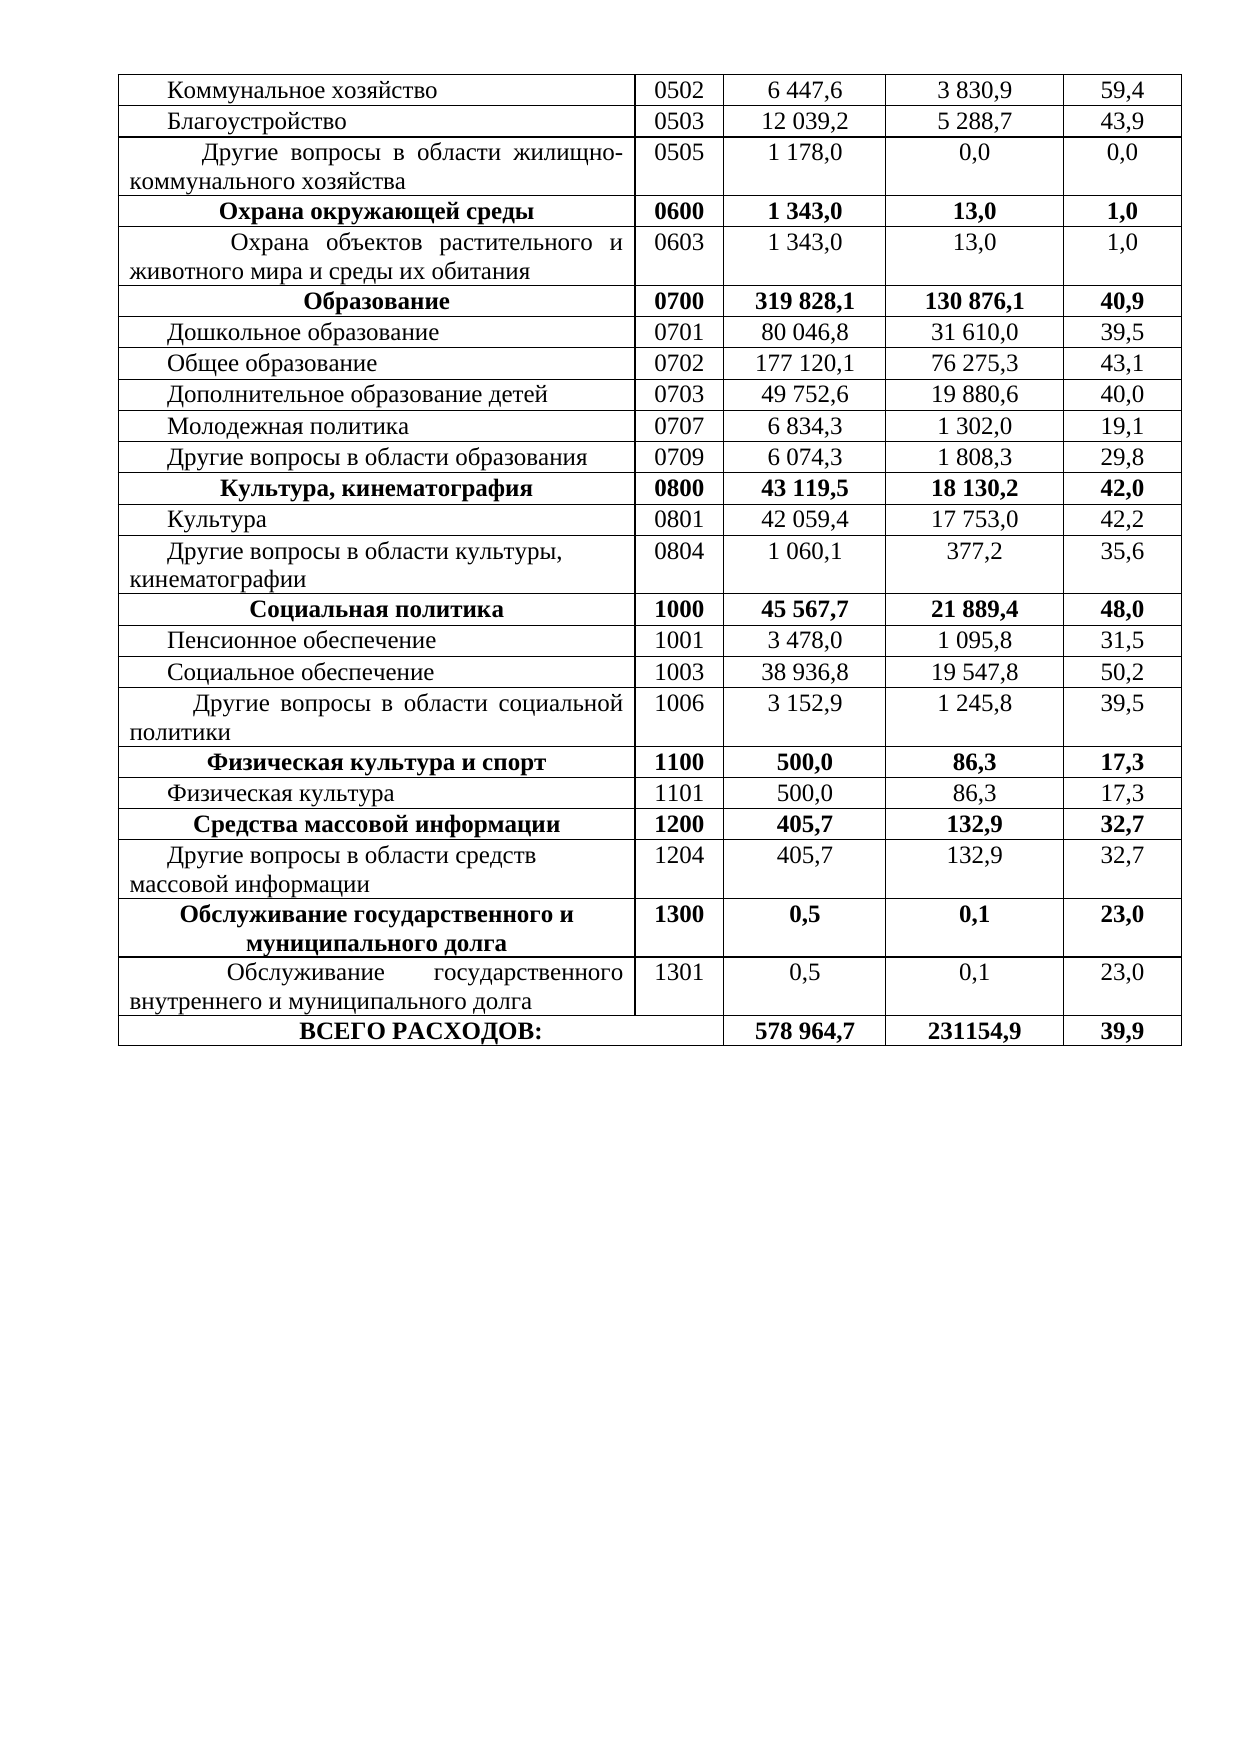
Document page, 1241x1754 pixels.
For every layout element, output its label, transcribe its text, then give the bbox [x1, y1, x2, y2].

table_cell 377,2 [886, 536, 1063, 593]
table_cell 500,0 [724, 778, 885, 808]
table_cell 59,4 [1064, 75, 1181, 105]
table_cell 1 808,3 [886, 442, 1063, 472]
table_cell Охрана окружающей среды [119, 196, 634, 226]
table_cell 130 876,1 [886, 286, 1063, 316]
table_cell 1100 [636, 747, 723, 777]
table_cell 1000 [636, 594, 723, 624]
table_cell 23,0 [1064, 899, 1181, 956]
table_cell Другие вопросы в области жилищно-коммунального хозяйства [119, 138, 634, 195]
table_cell 500,0 [724, 747, 885, 777]
table_cell 578 964,7 [724, 1016, 885, 1045]
table_cell 1 302,0 [886, 411, 1063, 441]
table_cell Охрана объектов растительного и животного мира и среды их обитания [119, 227, 634, 285]
table_cell 1 178,0 [724, 138, 885, 195]
table_cell 38 936,8 [724, 657, 885, 687]
table_cell 0707 [636, 411, 723, 441]
table_cell 39,5 [1064, 317, 1181, 347]
table_cell 1006 [636, 688, 723, 746]
table_cell 32,7 [1064, 840, 1181, 898]
table_cell 31,5 [1064, 626, 1181, 656]
table_cell 13,0 [886, 196, 1063, 226]
table_cell 0600 [636, 196, 723, 226]
table_cell Другие вопросы в области социальной политики [119, 688, 634, 746]
table_cell 32,7 [1064, 809, 1181, 839]
table_cell 0,1 [886, 899, 1063, 956]
table_cell 1300 [636, 899, 723, 956]
table_cell Другие вопросы в области культуры, кинематографии [119, 536, 634, 593]
table_cell Другие вопросы в области образования [119, 442, 634, 472]
table_cell Пенсионное обеспечение [119, 626, 634, 656]
table_cell 0800 [636, 473, 723, 503]
table_cell 17 753,0 [886, 505, 1063, 535]
table_cell 1 343,0 [724, 227, 885, 285]
table_cell 1301 [636, 958, 723, 1015]
table_cell 405,7 [724, 809, 885, 839]
table_cell 0,5 [724, 899, 885, 956]
table_cell 0801 [636, 505, 723, 535]
table_cell ВСЕГО РАСХОДОВ: [119, 1016, 723, 1045]
table_cell 86,3 [886, 747, 1063, 777]
table_cell 35,6 [1064, 536, 1181, 593]
table_cell Культура, кинематография [119, 473, 634, 503]
table_cell 0505 [636, 138, 723, 195]
table_cell 21 889,4 [886, 594, 1063, 624]
table_cell 40,0 [1064, 380, 1181, 410]
table_cell Молодежная политика [119, 411, 634, 441]
table_cell Социальная политика [119, 594, 634, 624]
table_cell Другие вопросы в области средств массовой информации [119, 840, 634, 898]
table_cell 0709 [636, 442, 723, 472]
table_cell Коммунальное хозяйство [119, 75, 634, 105]
table_cell 1,0 [1064, 227, 1181, 285]
table_cell Физическая культура [119, 778, 634, 808]
table_cell Дошкольное образование [119, 317, 634, 347]
table_cell 39,9 [1064, 1016, 1181, 1045]
table_cell 76 275,3 [886, 348, 1063, 378]
table_cell 0700 [636, 286, 723, 316]
table_cell 3 830,9 [886, 75, 1063, 105]
table_cell 1 095,8 [886, 626, 1063, 656]
table_cell 0701 [636, 317, 723, 347]
table_cell 1101 [636, 778, 723, 808]
table_cell Физическая культура и спорт [119, 747, 634, 777]
table_cell Дополнительное образование детей [119, 380, 634, 410]
table_cell 43,1 [1064, 348, 1181, 378]
table_cell 132,9 [886, 809, 1063, 839]
table_cell 42,0 [1064, 473, 1181, 503]
table_cell Социальное обеспечение [119, 657, 634, 687]
table_cell 1200 [636, 809, 723, 839]
table_cell 0804 [636, 536, 723, 593]
table_cell 19 880,6 [886, 380, 1063, 410]
table_cell 80 046,8 [724, 317, 885, 347]
table_cell 231154,9 [886, 1016, 1063, 1045]
table_cell 0,1 [886, 958, 1063, 1015]
table_cell 18 130,2 [886, 473, 1063, 503]
table_cell 1 060,1 [724, 536, 885, 593]
table_cell 12 039,2 [724, 106, 885, 136]
table_cell 31 610,0 [886, 317, 1063, 347]
table_cell 1001 [636, 626, 723, 656]
table_cell 17,3 [1064, 747, 1181, 777]
table_cell 0,0 [886, 138, 1063, 195]
table_cell 1 343,0 [724, 196, 885, 226]
table_cell 0,5 [724, 958, 885, 1015]
table_cell 43,9 [1064, 106, 1181, 136]
table_cell 39,5 [1064, 688, 1181, 746]
table_cell 0503 [636, 106, 723, 136]
table_cell 5 288,7 [886, 106, 1063, 136]
table_cell 3 152,9 [724, 688, 885, 746]
table_cell 1204 [636, 840, 723, 898]
table_cell 23,0 [1064, 958, 1181, 1015]
table_cell 42,2 [1064, 505, 1181, 535]
table_cell 3 478,0 [724, 626, 885, 656]
table_cell Средства массовой информации [119, 809, 634, 839]
table_cell 6 834,3 [724, 411, 885, 441]
table_cell 6 447,6 [724, 75, 885, 105]
table_cell Обслуживание государственного внутреннего и муниципального долга [119, 958, 634, 1015]
table_cell 319 828,1 [724, 286, 885, 316]
table_cell 13,0 [886, 227, 1063, 285]
table_cell 0703 [636, 380, 723, 410]
table_cell 50,2 [1064, 657, 1181, 687]
table_cell 405,7 [724, 840, 885, 898]
table_cell 29,8 [1064, 442, 1181, 472]
table_cell 49 752,6 [724, 380, 885, 410]
table_cell 1003 [636, 657, 723, 687]
table_cell 40,9 [1064, 286, 1181, 316]
table_cell Образование [119, 286, 634, 316]
table_cell 48,0 [1064, 594, 1181, 624]
table_cell 177 120,1 [724, 348, 885, 378]
table_cell 0,0 [1064, 138, 1181, 195]
table_cell 19 547,8 [886, 657, 1063, 687]
table_cell 42 059,4 [724, 505, 885, 535]
table_cell Благоустройство [119, 106, 634, 136]
table_cell 0702 [636, 348, 723, 378]
table_cell 0603 [636, 227, 723, 285]
table_cell 19,1 [1064, 411, 1181, 441]
table_cell Культура [119, 505, 634, 535]
table_cell 86,3 [886, 778, 1063, 808]
table_cell 6 074,3 [724, 442, 885, 472]
table_cell 1,0 [1064, 196, 1181, 226]
table_cell 45 567,7 [724, 594, 885, 624]
table_cell 1 245,8 [886, 688, 1063, 746]
table_cell Обслуживание государственного и муниципального долга [119, 899, 634, 956]
table_cell 132,9 [886, 840, 1063, 898]
table_cell 17,3 [1064, 778, 1181, 808]
table_cell 0502 [636, 75, 723, 105]
table_cell 43 119,5 [724, 473, 885, 503]
table_cell Общее образование [119, 348, 634, 378]
